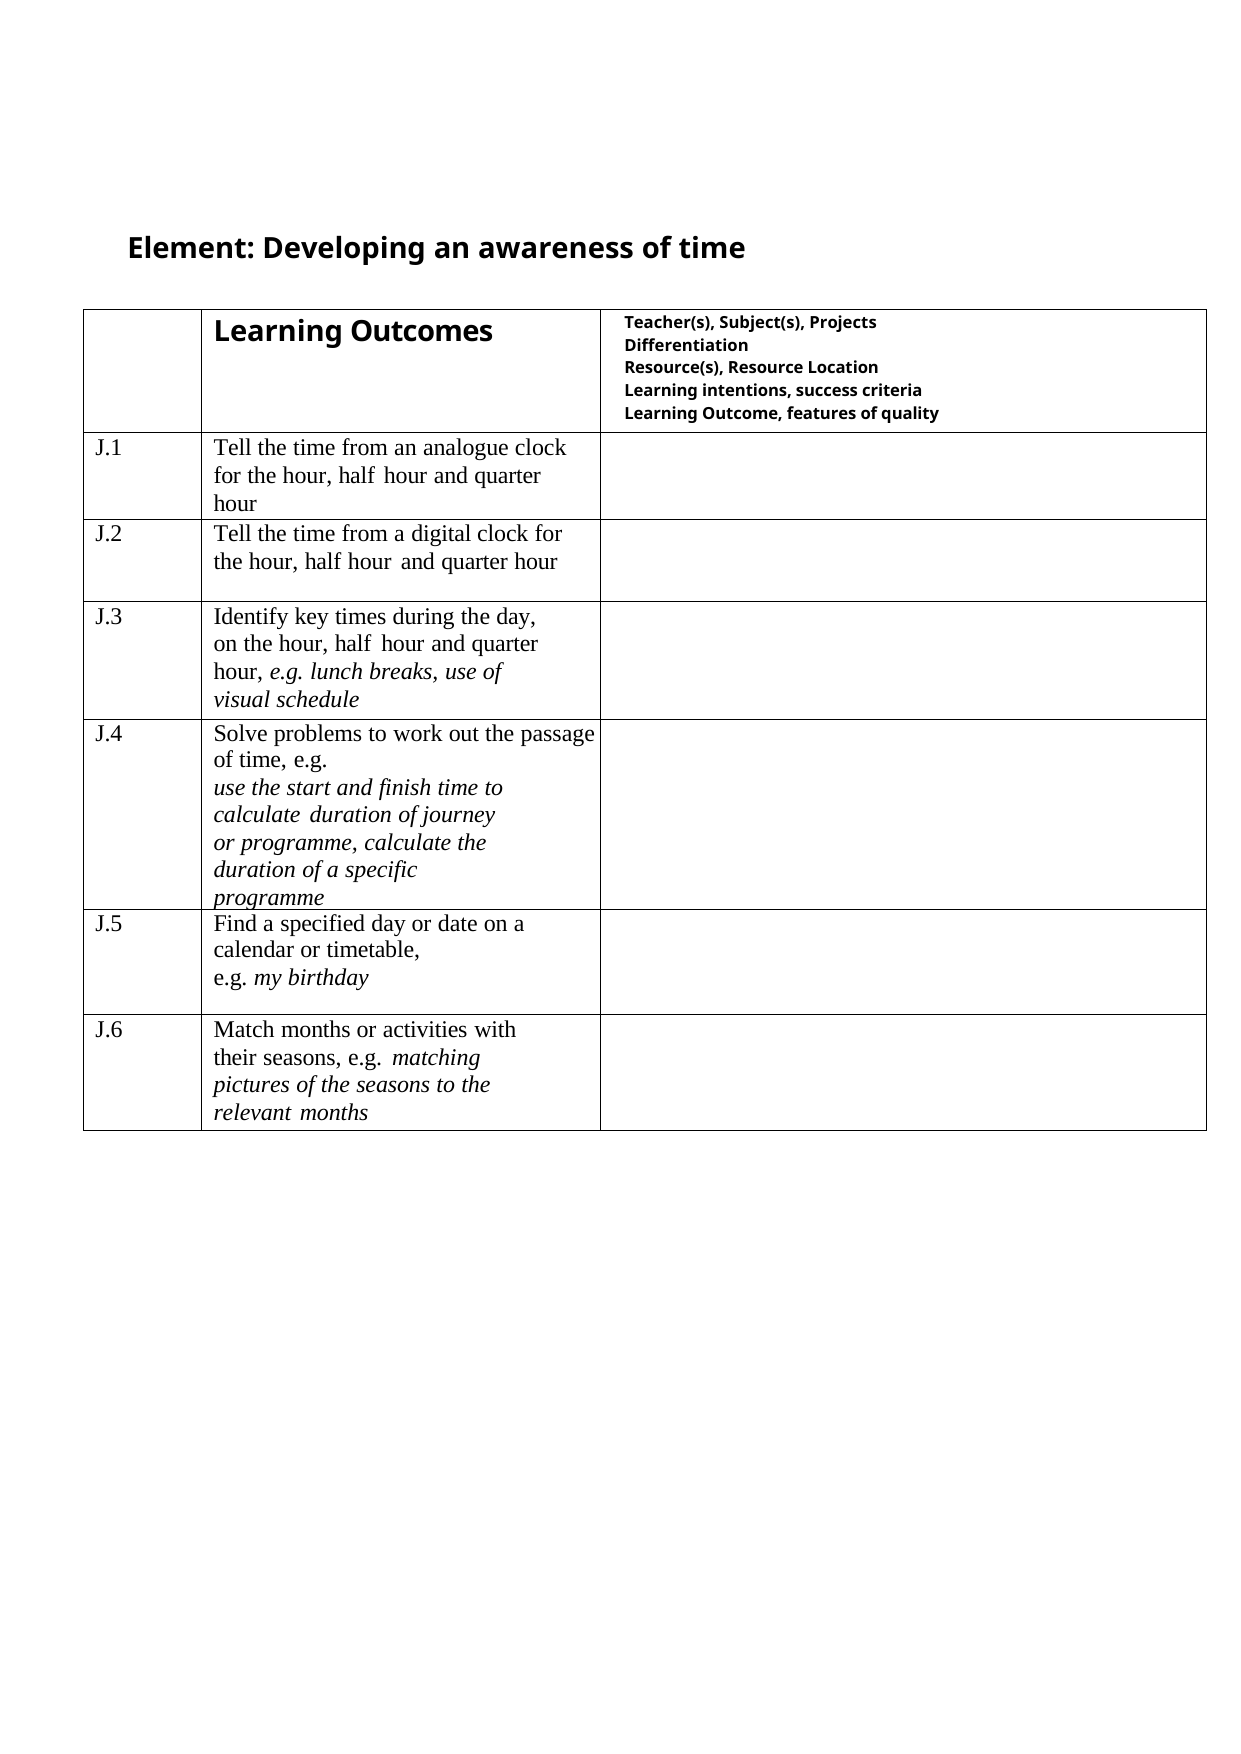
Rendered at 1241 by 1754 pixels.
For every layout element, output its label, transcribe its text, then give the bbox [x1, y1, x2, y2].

table_header [84, 310, 201, 432]
table_cell [601, 720, 1206, 909]
table_cell J.4 [84, 720, 201, 909]
table_cell [601, 1015, 1206, 1130]
table_cell [601, 910, 1206, 1014]
table_header Teacher(s), Subject(s), Projects Differentiation Resource(s), Resource Location Learning intentions, success criteria Learning Outcome, features of quality [601, 310, 1206, 432]
table_cell J.1 [84, 433, 201, 518]
table_cell Tell the time from an analogue clock for the hour, half hour and quarter hour [202, 433, 600, 518]
table_cell Identify key times during the day, on the hour, half hour and quarter hour, e.g. lunch breaks, use of visual schedule [202, 602, 600, 719]
table_cell Match months or activities with their seasons, e.g. matching pictures of the seasons to the relevant months [202, 1015, 600, 1130]
text Element: Developing an awareness of time [127, 228, 1113, 267]
table_cell [601, 602, 1206, 719]
table_cell J.5 [84, 910, 201, 1014]
table_cell J.2 [84, 520, 201, 601]
table_cell J.3 [84, 602, 201, 719]
table_cell [601, 433, 1206, 518]
table_cell J.6 [84, 1015, 201, 1130]
table_cell Tell the time from a digital clock for the hour, half hour and quarter hour [202, 520, 600, 601]
table_header Learning Outcomes [202, 310, 600, 432]
table_cell Find a specified day or date on a calendar or timetable, e.g. my birthday [202, 910, 600, 1014]
table_cell [601, 520, 1206, 601]
table_cell Solve problems to work out the passage of time, e.g. use the start and finish time to calculate duration of journey or programme, calculate the duration of a specific programme [202, 720, 600, 909]
